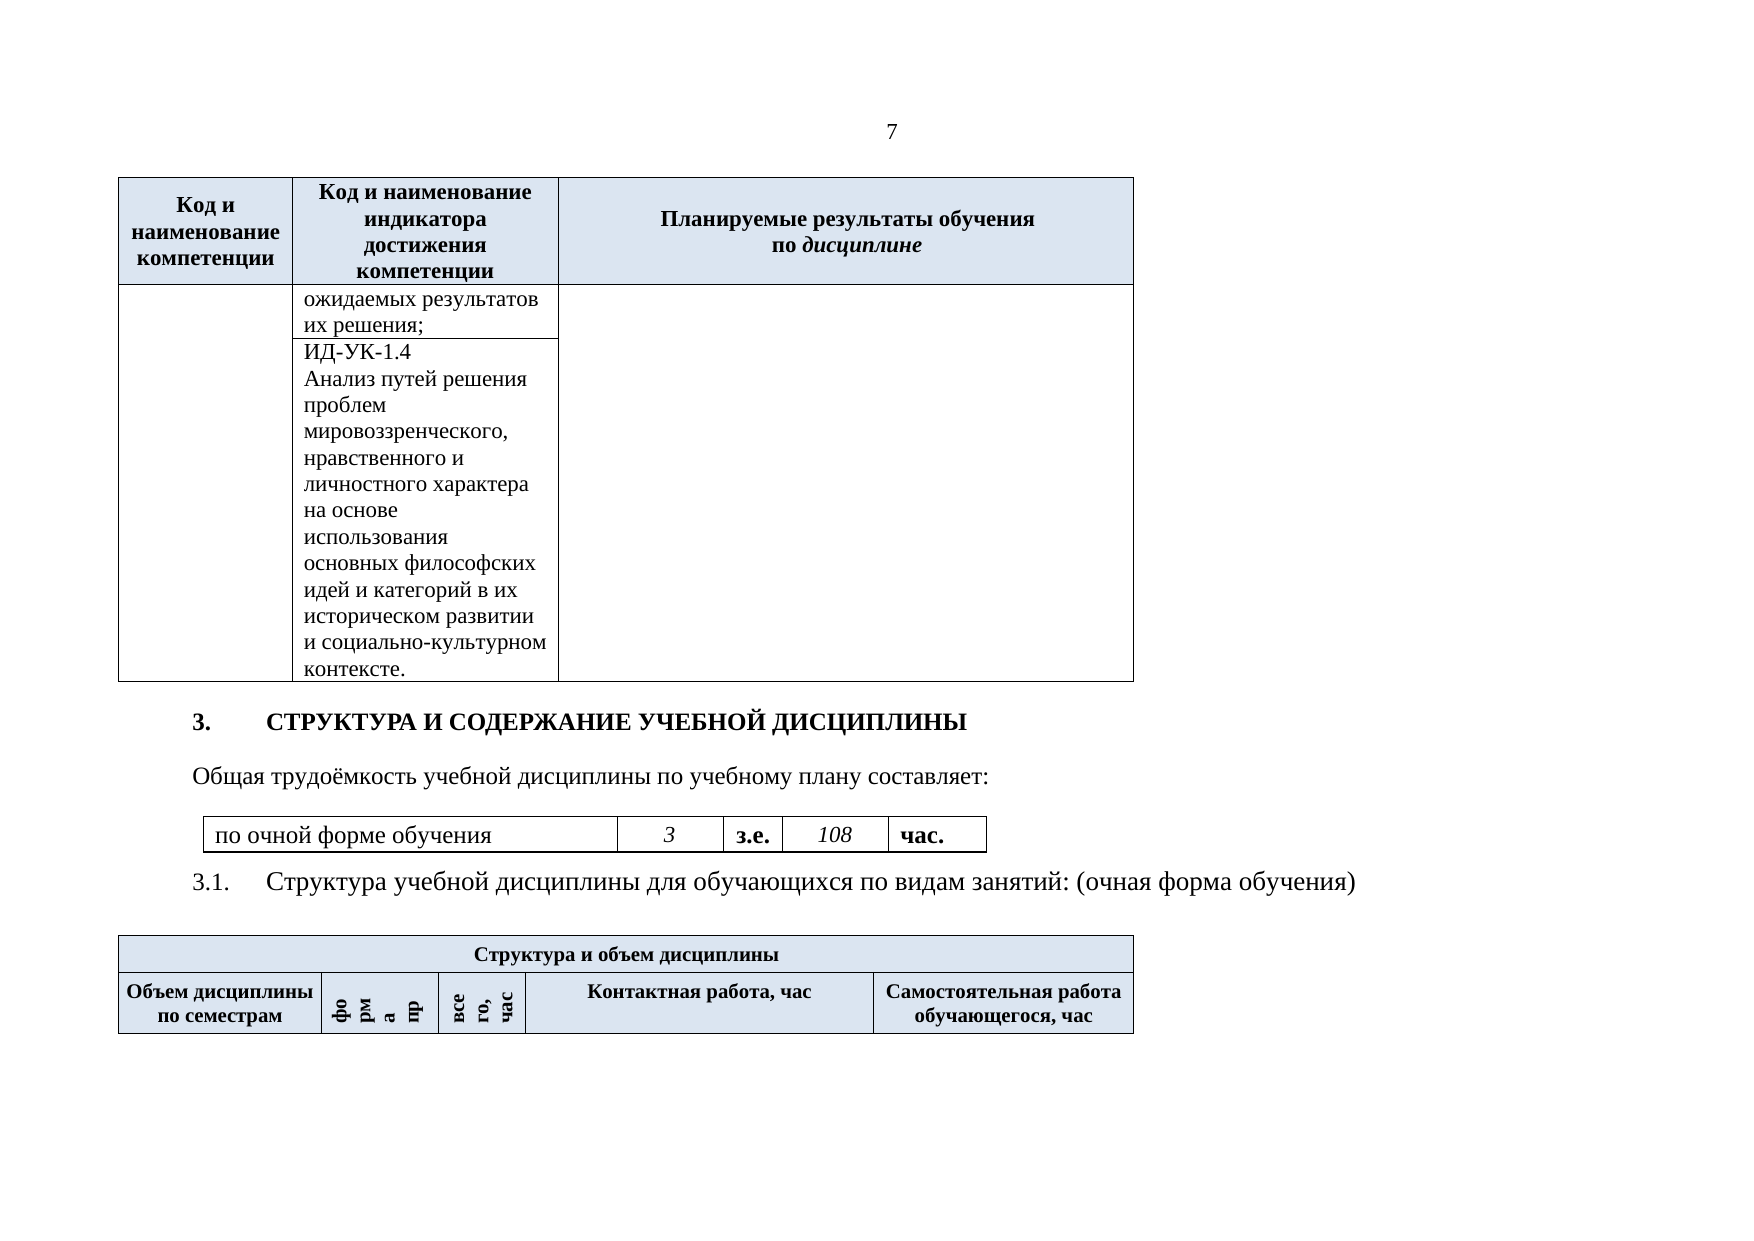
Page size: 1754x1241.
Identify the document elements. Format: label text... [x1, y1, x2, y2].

table_header Планируемые результаты обучения по дисциплине [559, 178, 1133, 284]
table_cell Контактная работа, час [526, 973, 873, 1033]
table_cell ИД-УК-1.4 Анализ путей решения проблем мировоззренческого, нравственного и личностного характера на основе использования основных философских идей и категорий в их историческом развитии и социально-культурном контексте. [293, 339, 558, 681]
list Общая трудоёмкость учебной дисциплины по учебному плану составляет: [118, 761, 1665, 789]
table_header 3 [618, 817, 723, 851]
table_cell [119, 973, 321, 1033]
table_header з.е. [724, 817, 782, 851]
subtitle СТРУКТУРА И СОДЕРЖАНИЕ УЧЕБНОЙ ДИСЦИПЛИНЫ [192, 707, 1665, 736]
table_header Код и наименование компетенции [119, 178, 292, 284]
table_header час. [889, 817, 986, 851]
table_header 108 [783, 817, 888, 851]
table_header по очной форме обучения [204, 817, 617, 851]
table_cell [293, 285, 558, 337]
subtitle Структура учебной дисциплины для обучающихся по видам занятий: (очная форма обучения) [192, 865, 1665, 896]
table_cell всего, час [439, 973, 525, 1033]
table_header Структура и объем дисциплины [119, 936, 1133, 972]
table_header Код и наименование индикатора достижения компетенции [293, 178, 558, 284]
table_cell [322, 973, 438, 1033]
table_cell Самостоятельная работа обучающегося, час [874, 973, 1133, 1033]
